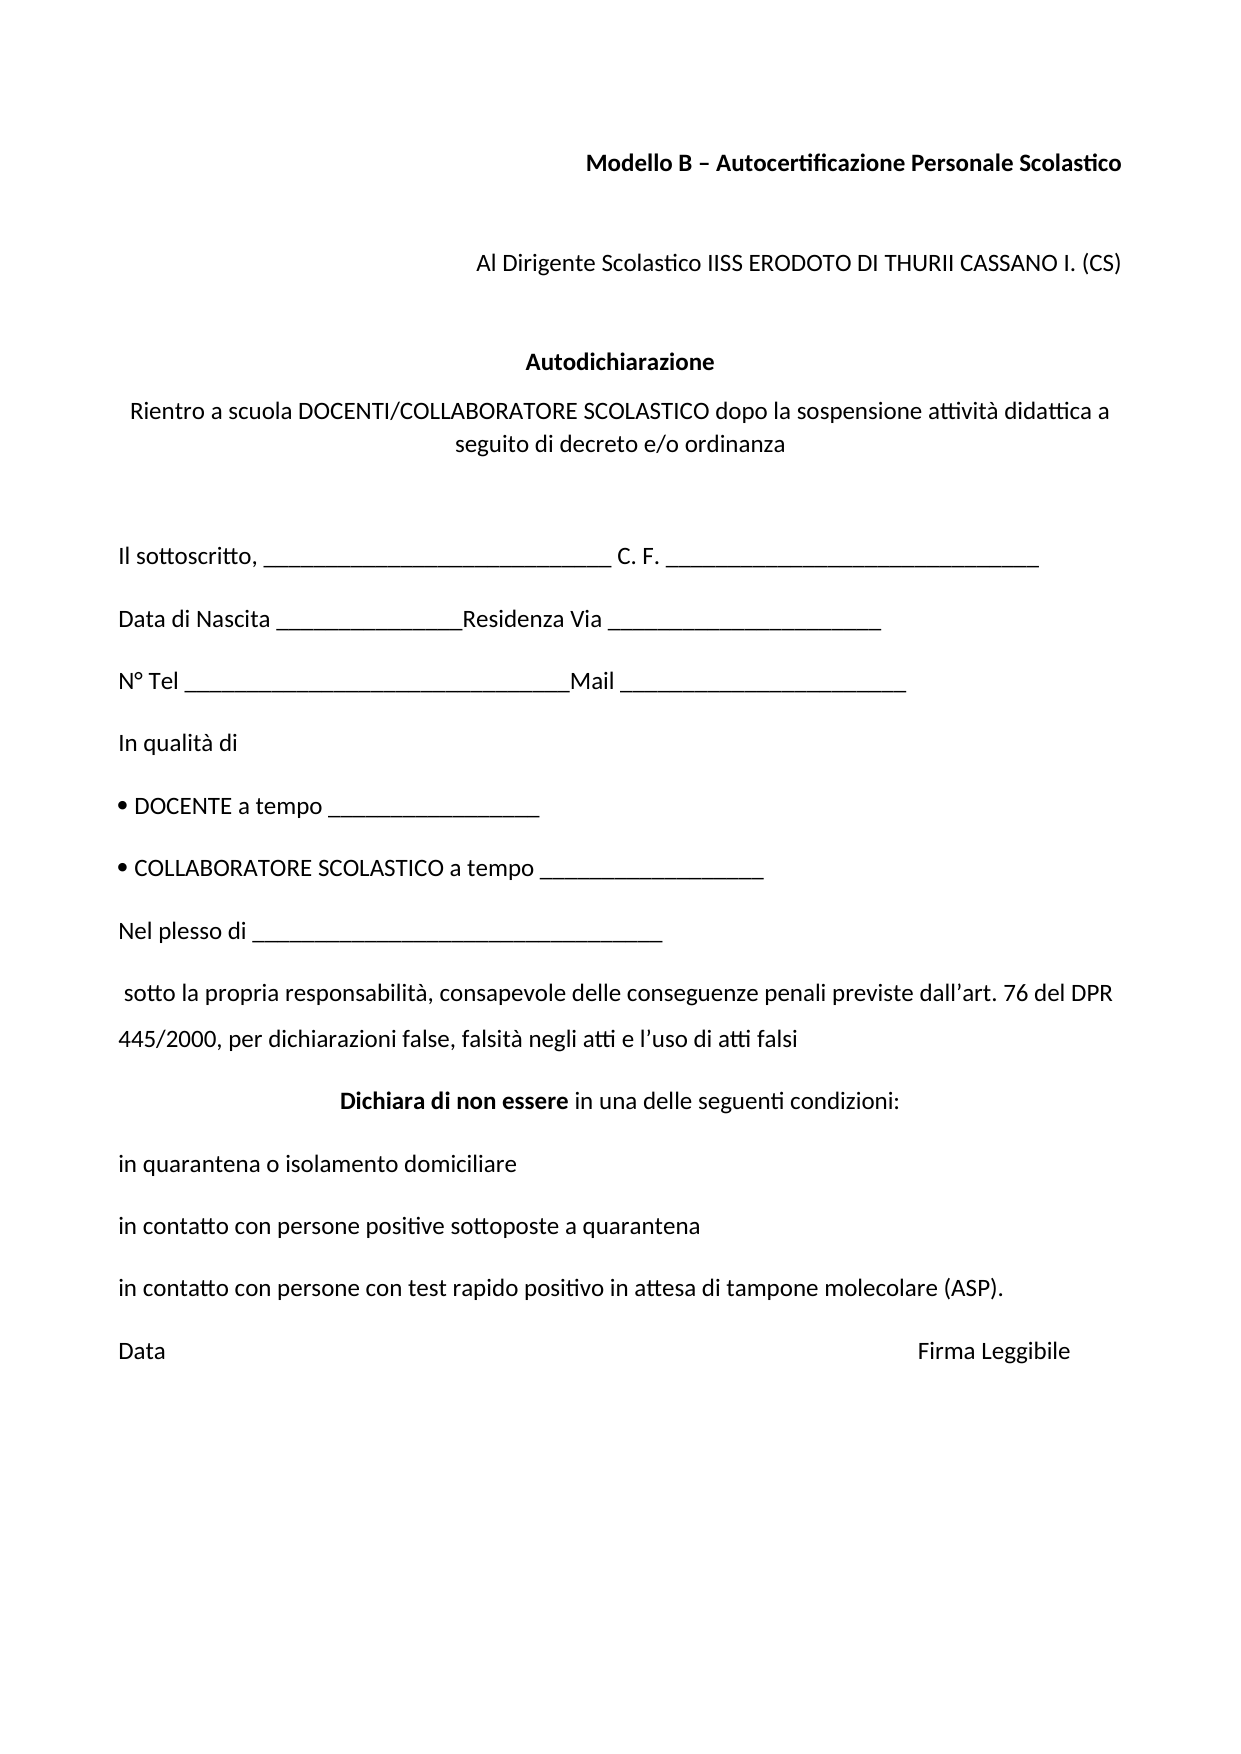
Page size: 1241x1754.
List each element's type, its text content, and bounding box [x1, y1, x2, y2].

text Dichiara di non essere in una delle seguenti condizioni: [118, 1085, 1122, 1116]
text COLLABORATORE SCOLASTICO a tempo __________________ [118, 852, 1122, 883]
text Data di Nascita _______________Residenza Via ______________________ [118, 603, 1122, 633]
text Autodichiarazione [118, 346, 1122, 376]
text in quarantena o isolamento domiciliare [118, 1148, 1122, 1178]
text Modello B – Autocertificazione Personale Scolastico [118, 148, 1122, 178]
text Rientro a scuola DOCENTI/COLLABORATORE SCOLASTICO dopo la sospensione attività didattica a seguito di decreto e/o ordinanza [118, 396, 1122, 459]
text in contatto con persone positive sottoposte a quarantena [118, 1210, 1122, 1241]
text Il sottoscritto, ____________________________ C. F. ______________________________ [118, 540, 1122, 571]
text DOCENTE a tempo _________________ [118, 790, 1122, 821]
text Al Dirigente Scolastico IISS ERODOTO DI THURII CASSANO I. (CS) [118, 247, 1122, 277]
text sotto la propria responsabilità, consapevole delle conseguenze penali previste dall’art. 76 del DPR 445/2000, per dichiarazioni false, falsità negli atti e l’uso di atti falsi [118, 977, 1122, 1053]
text In qualità di [118, 728, 1122, 758]
text Nel plesso di _________________________________ [118, 915, 1122, 945]
text in contatto con persone con test rapido positivo in attesa di tampone molecolare (ASP). [118, 1272, 1122, 1303]
text N° Tel _______________________________Mail _______________________ [118, 665, 1122, 696]
text Data Firma Leggibile [118, 1335, 1122, 1365]
